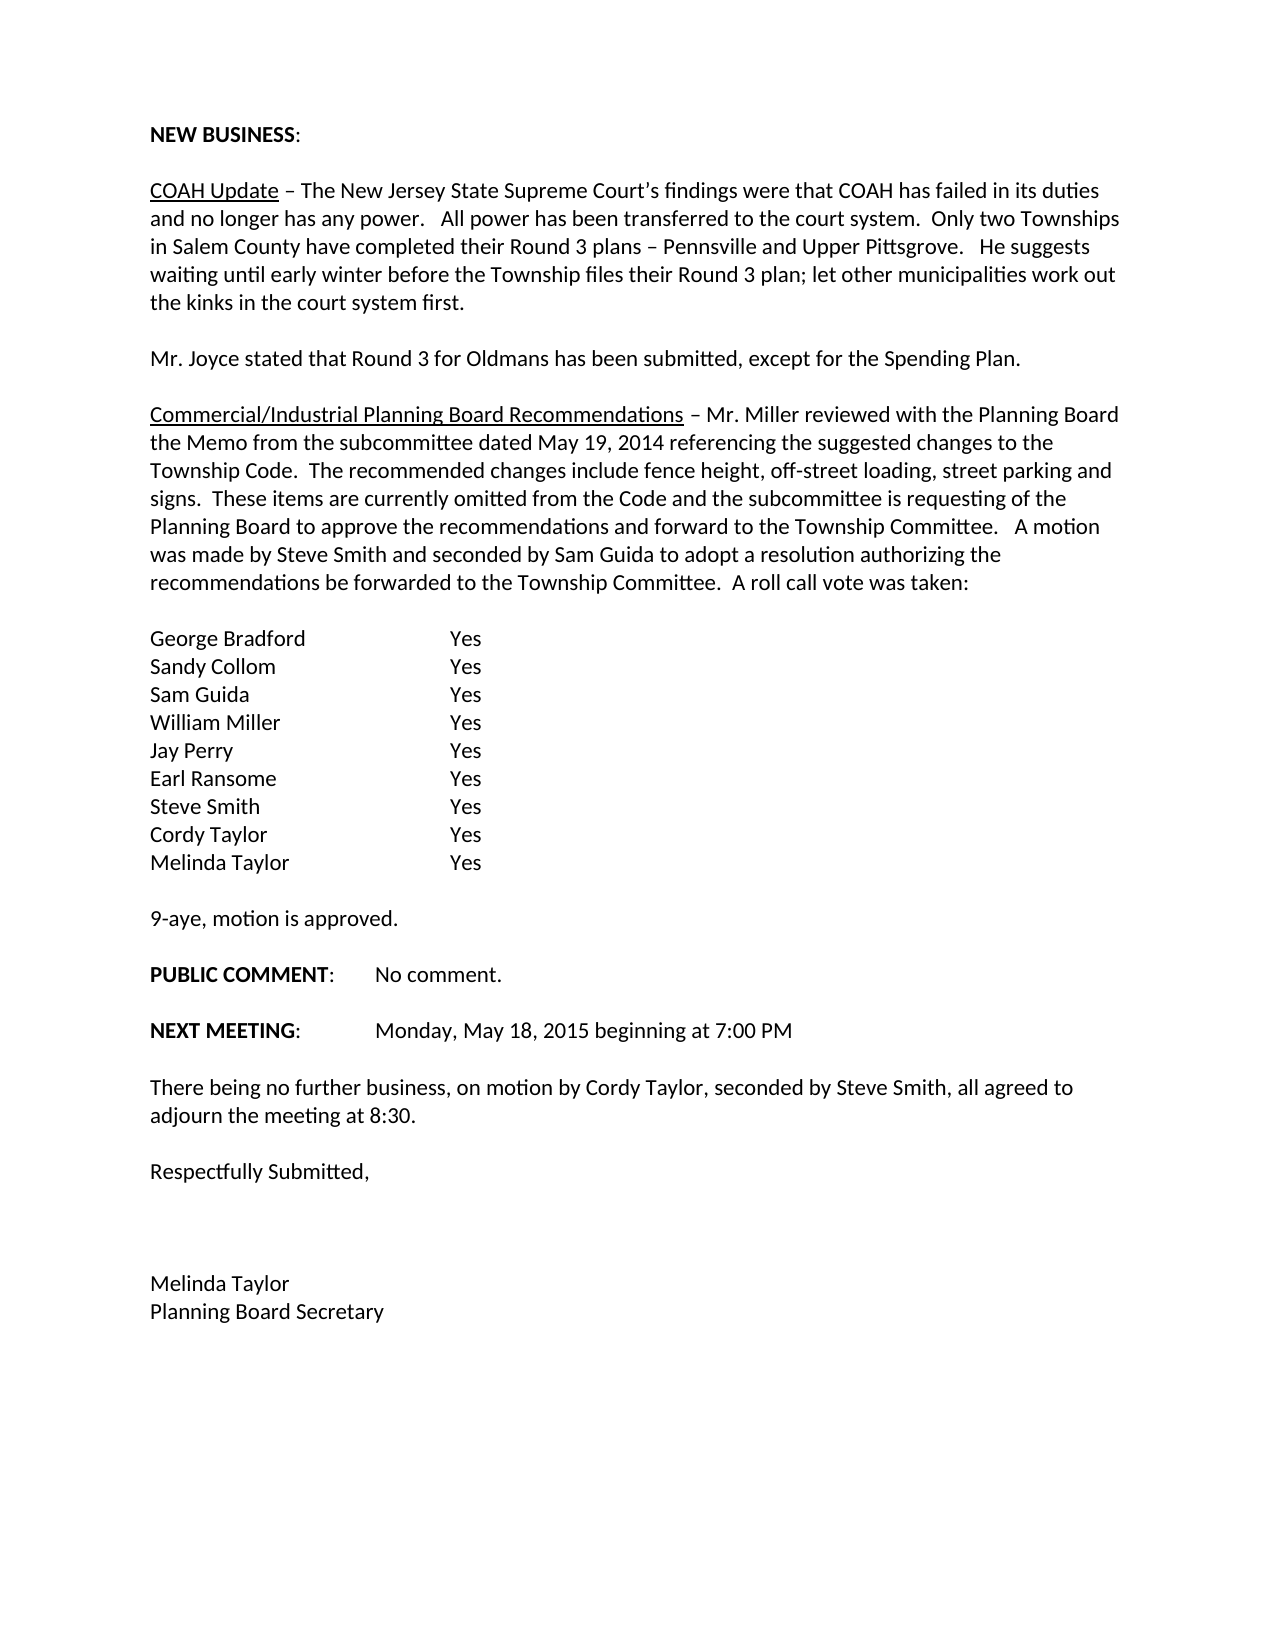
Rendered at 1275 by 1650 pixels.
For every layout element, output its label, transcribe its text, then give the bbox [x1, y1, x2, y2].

text Earl Ransome Yes [150, 764, 1125, 792]
text 9-aye, motion is approved. [150, 904, 1125, 933]
text Cordy Taylor Yes [150, 821, 1125, 848]
text There being no further business, on motion by Cordy Taylor, seconded by Steve Smith, all agreed to adjourn the meeting at 8:30. [150, 1073, 1125, 1129]
text George Bradford Yes [150, 624, 1125, 652]
text Commercial/Industrial Planning Board Recommendations – Mr. Miller reviewed with the Planning Board the Memo from the subcommittee dated May 19, 2014 referencing the suggested changes to the Township Code. The recommended changes include fence height, off-street loading, street parking and signs. These items are currently omitted from the Code and the subcommittee is requesting of the Planning Board to approve the recommendations and forward to the Township Committee. A motion was made by Steve Smith and seconded by Sam Guida to adopt a resolution authorizing the recommendations be forwarded to the Township Committee. A roll call vote was taken: [150, 400, 1125, 596]
text Planning Board Secretary [150, 1297, 1125, 1325]
text Respectfully Submitted, [150, 1157, 1125, 1185]
text COAH Update – The New Jersey State Supreme Court’s findings were that COAH has failed in its duties and no longer has any power. All power has been transferred to the court system. Only two Townships in Salem County have completed their Round 3 plans – Pennsville and Upper Pittsgrove. He suggests waiting until early winter before the Township files their Round 3 plan; let other municipalities work out the kinks in the court system first. [150, 176, 1125, 316]
text Sandy Collom Yes [150, 652, 1125, 680]
text William Miller Yes [150, 708, 1125, 736]
text Jay Perry Yes [150, 736, 1125, 764]
text Melinda Taylor [150, 1269, 1125, 1297]
text Melinda Taylor Yes [150, 848, 1125, 877]
text NEW BUSINESS: [150, 120, 1125, 148]
text NEXT MEETING: Monday, May 18, 2015 beginning at 7:00 PM [150, 1017, 1125, 1045]
text Steve Smith Yes [150, 792, 1125, 821]
text Sam Guida Yes [150, 680, 1125, 708]
text Mr. Joyce stated that Round 3 for Oldmans has been submitted, except for the Spending Plan. [150, 344, 1125, 372]
text PUBLIC COMMENT: No comment. [150, 961, 1125, 989]
